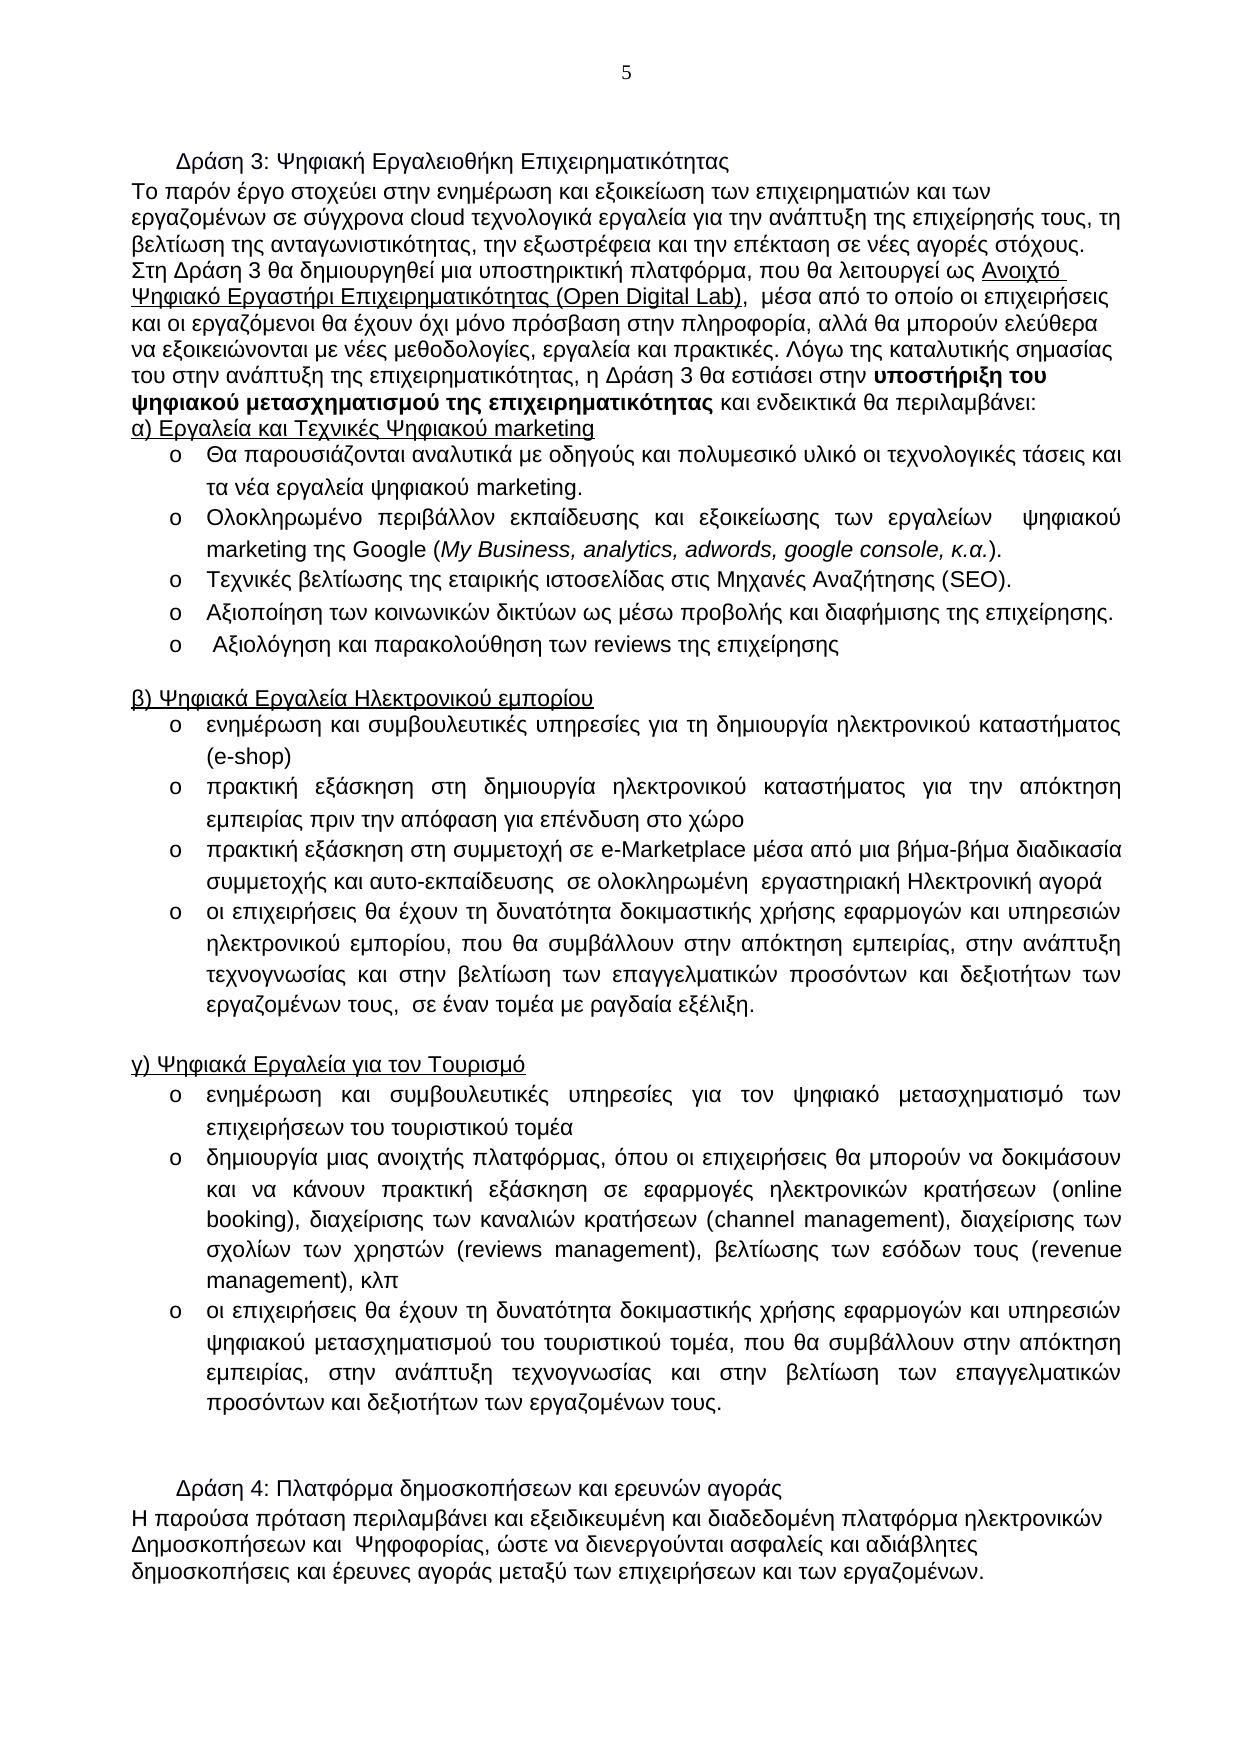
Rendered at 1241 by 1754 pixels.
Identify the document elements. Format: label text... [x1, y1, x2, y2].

subtitle Δράση 3: Ψηφιακή Εργαλειοθήκη Επιχειρηματικότητας [176, 148, 1122, 174]
list Θα παρουσιάζονται αναλυτικά με οδηγούς και πολυμεσικό υλικό οι τεχνολογικές τάσεις και τα νέα εργαλεία ψηφιακού marketing. [169, 441, 1122, 500]
text Η παρούσα πρόταση περιλαμβάνει και εξειδικευμένη και διαδεδομένη πλατφόρμα ηλεκτρονικών Δημοσκοπήσεων και Ψηφοφορίας, ώστε να διενεργούνται ασφαλείς και αδιάβλητες δημοσκοπήσεις και έρευνες αγοράς μεταξύ των επιχειρήσεων και των εργαζομένων. [131, 1505, 1122, 1584]
list Ολοκληρωμένο περιβάλλον εκπαίδευσης και εξοικείωσης των εργαλείων ψηφιακού marketing της Google (My Business, analytics, adwords, google console, κ.α.). [169, 504, 1122, 562]
text α) Εργαλεία και Τεχνικές Ψηφιακού marketing [131, 415, 1122, 441]
list Αξιοποίηση των κοινωνικών δικτύων ως μέσω προβολής και διαφήμισης της επιχείρησης. [169, 599, 1122, 627]
list γ) Ψηφιακά Εργαλεία για τον Τουρισμό [131, 1051, 1122, 1077]
list Τεχνικές βελτίωσης της εταιρικής ιστοσελίδας στις Μηχανές Αναζήτησης (SEO). [169, 566, 1122, 594]
list Αξιολόγηση και παρακολούθηση των reviews της επιχείρησης [169, 631, 1122, 659]
list οι επιχειρήσεις θα έχουν τη δυνατότητα δοκιμαστικής χρήσης εφαρμογών και υπηρεσιών ψηφιακού μετασχηματισμού του τουριστικού τομέα, που θα συμβάλλουν στην απόκτηση εμπειρίας, στην ανάπτυξη τεχνογνωσίας και στην βελτίωση των επαγγελματικών προσόντων και δεξιοτήτων των εργαζομένων τους. [169, 1297, 1122, 1416]
text Το παρόν έργο στοχεύει στην ενημέρωση και εξοικείωση των επιχειρηματιών και των εργαζομένων σε σύγχρονα cloud τεχνολογικά εργαλεία για την ανάπτυξη της επιχείρησής τους, τη βελτίωση της ανταγωνιστικότητας, την εξωστρέφεια και την επέκταση σε νέες αγορές στόχους. [131, 178, 1122, 257]
subtitle Δράση 4: Πλατφόρμα δημοσκοπήσεων και ερευνών αγοράς [176, 1475, 1122, 1501]
list πρακτική εξάσκηση στη συμμετοχή σε e-Marketplace μέσα από μια βήμα-βήμα διαδικασία συμμετοχής και αυτο-εκπαίδευσης σε ολοκληρωμένη εργαστηριακή Ηλεκτρονική αγορά [169, 836, 1122, 894]
list ενημέρωση και συμβουλευτικές υπηρεσίες για τη δημιουργία ηλεκτρονικού καταστήματος (e-shop) [169, 711, 1122, 769]
list ενημέρωση και συμβουλευτικές υπηρεσίες για τον ψηφιακό μετασχηματισμό των επιχειρήσεων του τουριστικού τομέα [169, 1081, 1122, 1140]
list οι επιχειρήσεις θα έχουν τη δυνατότητα δοκιμαστικής χρήσης εφαρμογών και υπηρεσιών ηλεκτρονικού εμπορίου, που θα συμβάλλουν στην απόκτηση εμπειρίας, στην ανάπτυξη τεχνογνωσίας και στην βελτίωση των επαγγελματικών προσόντων και δεξιοτήτων των εργαζομένων τους, σε έναν τομέα με ραγδαία εξέλιξη. [169, 898, 1122, 1017]
text β) Ψηφιακά Εργαλεία Ηλεκτρονικού εμπορίου [131, 684, 1122, 711]
text Στη Δράση 3 θα δημιουργηθεί μια υποστηρικτική πλατφόρμα, που θα λειτουργεί ως Ανοιχτό Ψηφιακό Εργαστήρι Επιχειρηματικότητας (Open Digital Lab), μέσα από τo οποίo οι επιχειρήσεις και οι εργαζόμενοι θα έχουν όχι μόνο πρόσβαση στην πληροφορία, αλλά θα μπορούν ελεύθερα να εξοικειώνονται με νέες μεθοδολογίες, εργαλεία και πρακτικές. Λόγω της καταλυτικής σημασίας του στην ανάπτυξη της επιχειρηματικότητας, η Δράση 3 θα εστιάσει στην υποστήριξη του ψηφιακού μετασχηματισμού της επιχειρηματικότητας και ενδεικτικά θα περιλαμβάνει: [131, 257, 1122, 415]
list δημιουργία μιας ανοιχτής πλατφόρμας, όπου οι επιχειρήσεις θα μπορούν να δοκιμάσουν και να κάνουν πρακτική εξάσκηση σε εφαρμογές ηλεκτρονικών κρατήσεων (online booking), διαχείρισης των καναλιών κρατήσεων (channel management), διαχείρισης των σχολίων των χρηστών (reviews management), βελτίωσης των εσόδων τους (revenue management), κλπ [169, 1144, 1122, 1293]
list πρακτική εξάσκηση στη δημιουργία ηλεκτρονικού καταστήματος για την απόκτηση εμπειρίας πριν την απόφαση για επένδυση στο χώρο [169, 773, 1122, 832]
